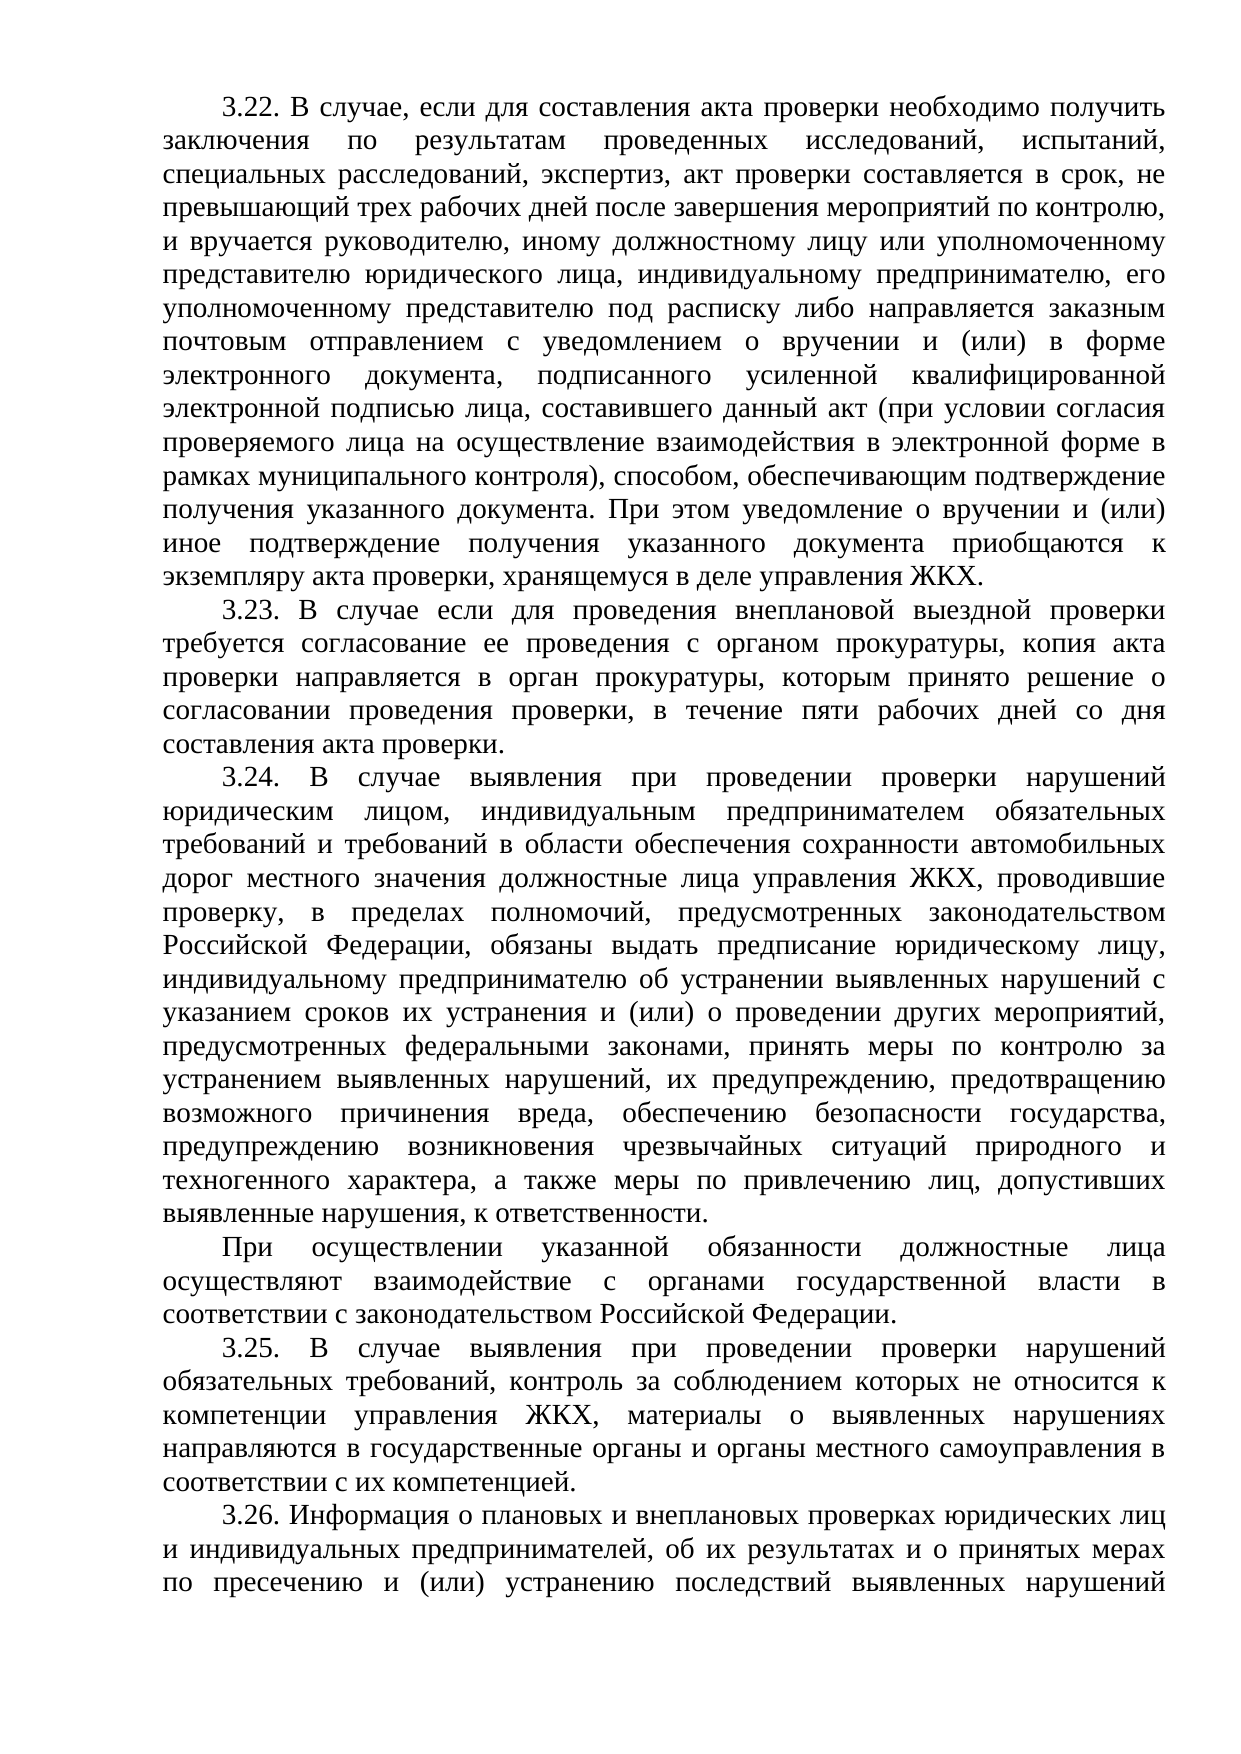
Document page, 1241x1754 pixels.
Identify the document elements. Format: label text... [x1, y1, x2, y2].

text При осуществлении указанной обязанности должностные лица осуществляют взаимодействие с органами государственной власти в соответствии с законодательством Российской Федерации. [162, 1229, 1167, 1330]
text 3.23. В случае если для проведения внеплановой выездной проверки требуется согласование ее проведения с органом прокуратуры, копия акта проверки направляется в орган прокуратуры, которым принято решение о согласовании проведения проверки, в течение пяти рабочих дней со дня составления акта проверки. [162, 592, 1167, 759]
text 3.24. В случае выявления при проведении проверки нарушений юридическим лицом, индивидуальным предпринимателем обязательных требований и требований в области обеспечения сохранности автомобильных дорог местного значения должностные лица управления ЖКХ, проводившие проверку, в пределах полномочий, предусмотренных законодательством Российской Федерации, обязаны выдать предписание юридическому лицу, индивидуальному предпринимателю об устранении выявленных нарушений с указанием сроков их устранения и (или) о проведении других мероприятий, предусмотренных федеральными законами, принять меры по контролю за устранением выявленных нарушений, их предупреждению, предотвращению возможного причинения вреда, обеспечению безопасности государства, предупреждению возникновения чрезвычайных ситуаций природного и техногенного характера, а также меры по привлечению лиц, допустивших выявленные нарушения, к ответственности. [162, 759, 1167, 1229]
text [162, 1497, 1167, 1598]
text 3.22. В случае, если для составления акта проверки необходимо получить заключения по результатам проведенных исследований, испытаний, специальных расследований, экспертиз, акт проверки составляется в срок, не превышающий трех рабочих дней после завершения мероприятий по контролю, и вручается руководителю, иному должностному лицу или уполномоченному представителю юридического лица, индивидуальному предпринимателю, его уполномоченному представителю под расписку либо направляется заказным почтовым отправлением с уведомлением о вручении и (или) в форме электронного документа, подписанного усиленной квалифицированной электронной подписью лица, составившего данный акт (при условии согласия проверяемого лица на осуществление взаимодействия в электронной форме в рамках муниципального контроля), способом, обеспечивающим подтверждение получения указанного документа. При этом уведомление о вручении и (или) иное подтверждение получения указанного документа приобщаются к экземпляру акта проверки, хранящемуся в деле управления ЖКХ. [162, 89, 1167, 592]
text 3.25. В случае выявления при проведении проверки нарушений обязательных требований, контроль за соблюдением которых не относится к компетенции управления ЖКХ, материалы о выявленных нарушениях направляются в государственные органы и органы местного самоуправления в соответствии с их компетенцией. [162, 1330, 1167, 1497]
